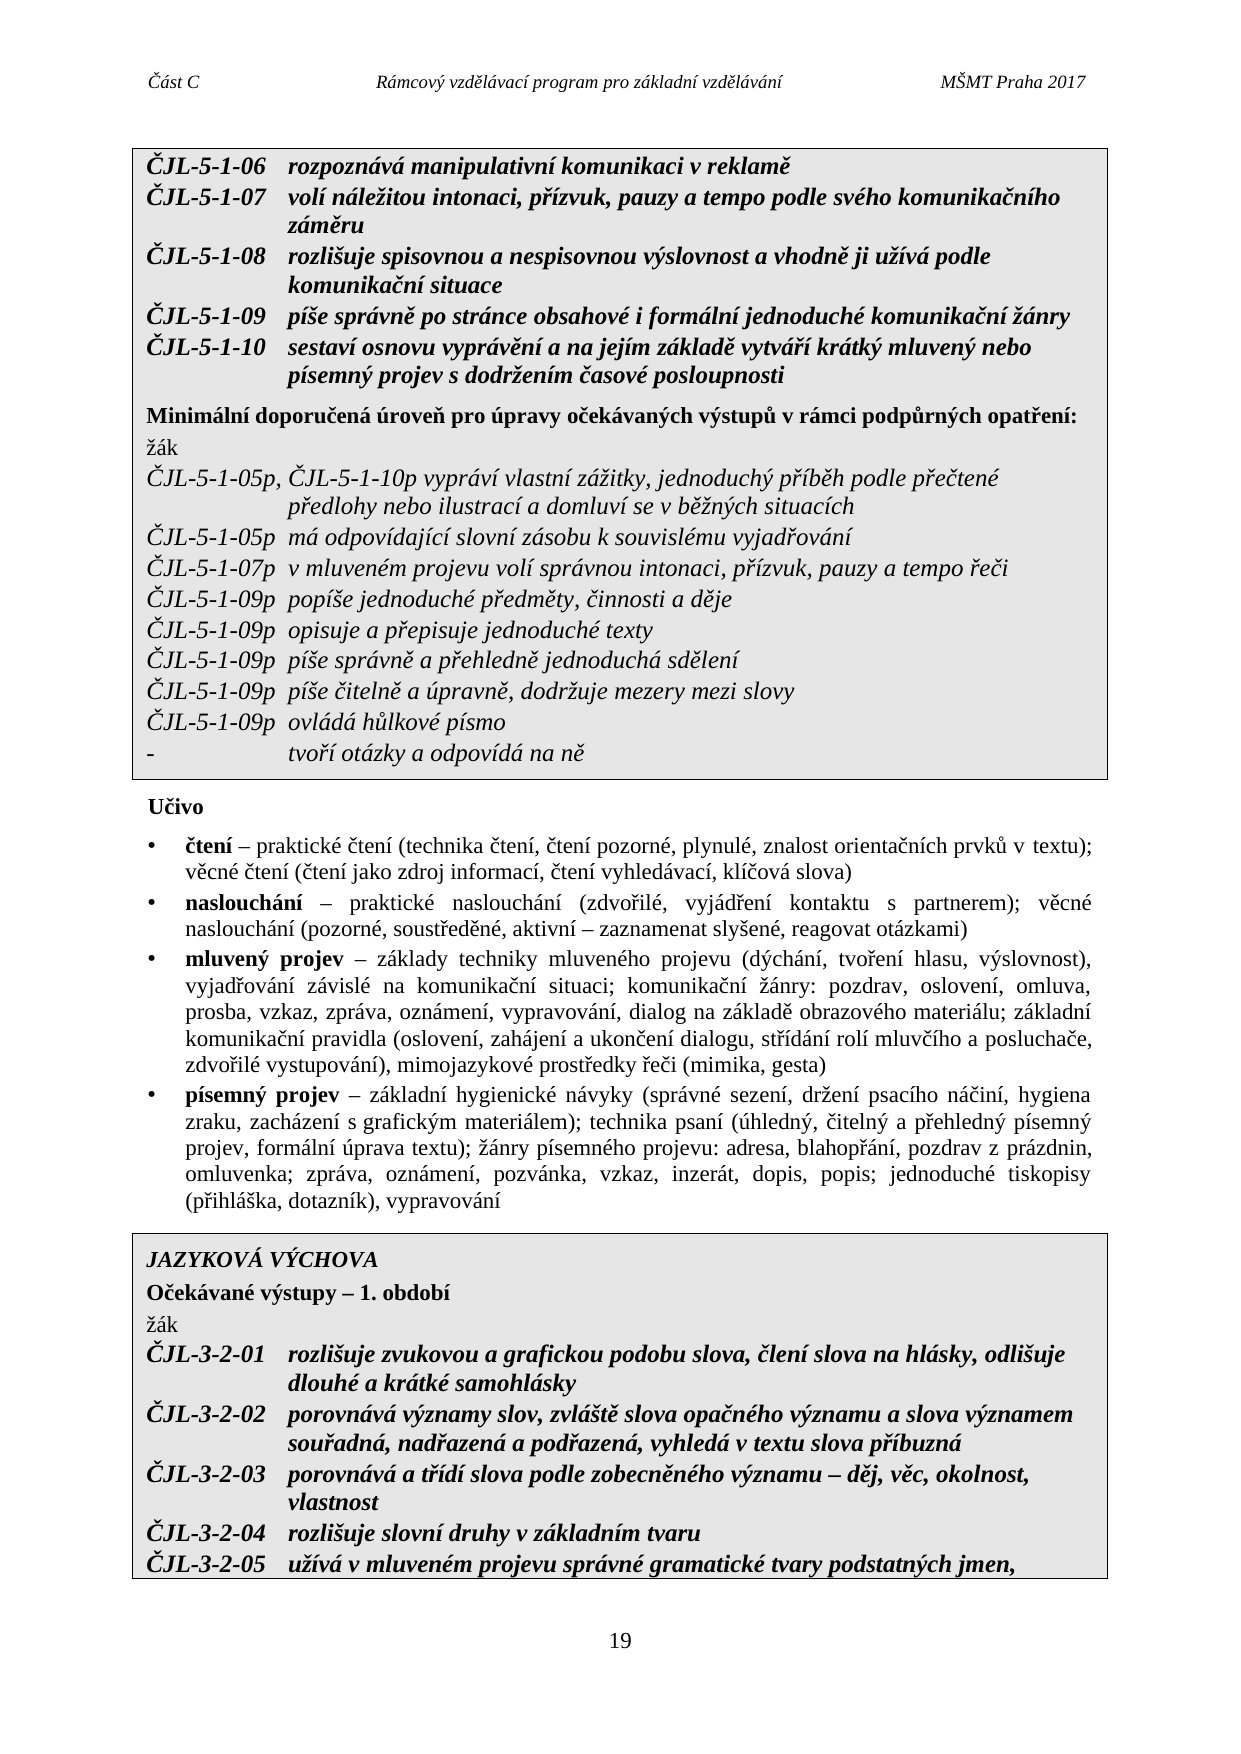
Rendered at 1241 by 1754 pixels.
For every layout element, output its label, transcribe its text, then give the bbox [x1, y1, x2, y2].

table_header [133, 149, 1107, 779]
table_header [133, 1234, 1107, 1578]
text čtení – praktické čtení (technika čtení, čtení pozorné, plynulé, znalost orientačních prvků v textu); věcné čtení (čtení jako zdroj informací, čtení vyhledávací, klíčová slova) [148, 832, 1092, 884]
text Učivo [148, 793, 1092, 819]
text písemný projev – základní hygienické návyky (správné sezení, držení psacího náčiní, hygiena zraku, zacházení s grafickým materiálem); technika psaní (úhledný, čitelný a přehledný písemný projev, formální úprava textu); žánry písemného projevu: adresa, blahopřání, pozdrav z prázdnin, omluvenka; zpráva, oznámení, pozvánka, vzkaz, inzerát, dopis, popis; jednoduché tiskopisy (přihláška, dotazník), vypravování [148, 1081, 1092, 1213]
text naslouchání – praktické naslouchání (zdvořilé, vyjádření kontaktu s partnerem); věcné naslouchání (pozorné, soustředěné, aktivní – zaznamenat slyšené, reagovat otázkami) [148, 889, 1092, 941]
text mluvený projev – základy techniky mluveného projevu (dýchání, tvoření hlasu, výslovnost), vyjadřování závislé na komunikační situaci; komunikační žánry: pozdrav, oslovení, omluva, prosba, vzkaz, zpráva, oznámení, vypravování, dialog na základě obrazového materiálu; základní komunikační pravidla (oslovení, zahájení a ukončení dialogu, střídání rolí mluvčího a posluchače, zdvořilé vystupování), mimojazykové prostředky řeči (mimika, gesta) [148, 946, 1092, 1077]
